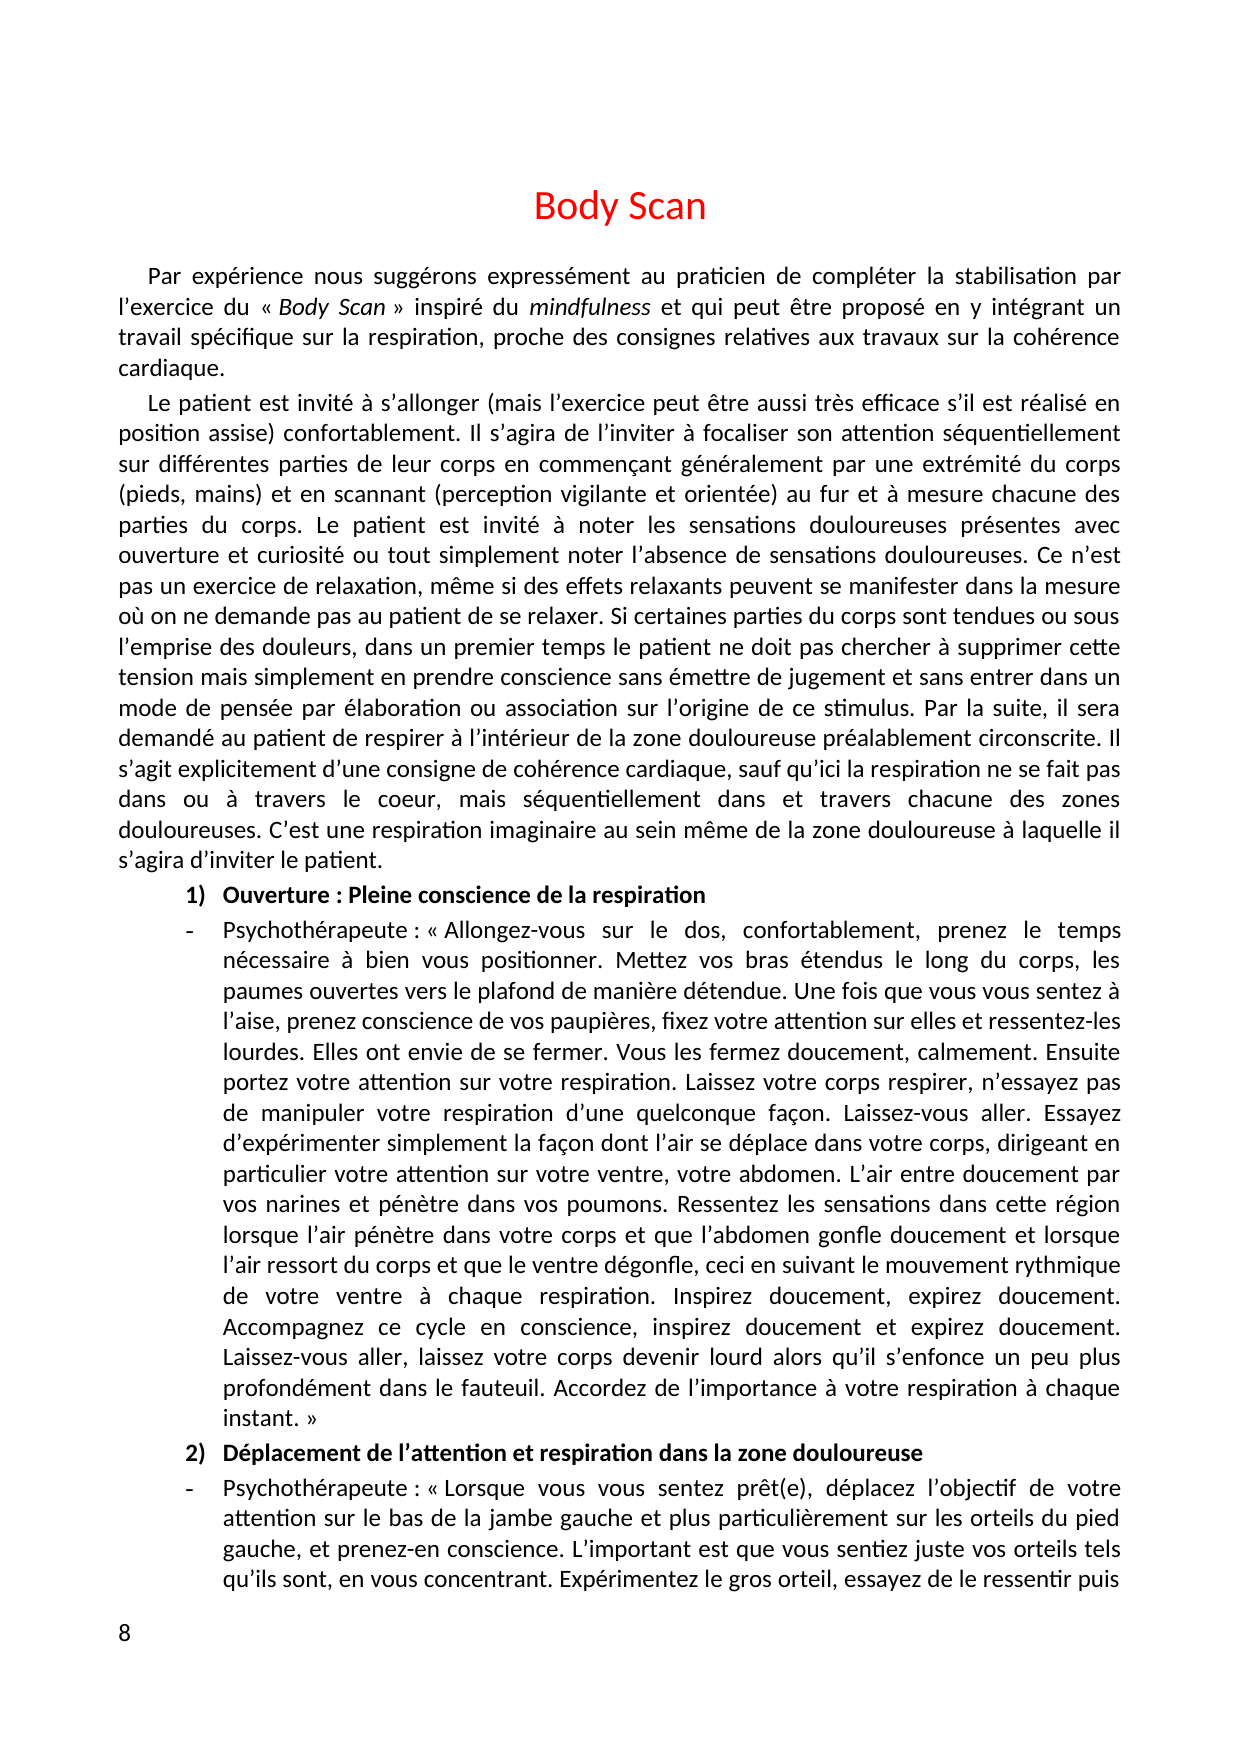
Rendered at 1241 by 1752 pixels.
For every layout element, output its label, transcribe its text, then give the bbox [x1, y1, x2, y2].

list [185, 1472, 1122, 1594]
list Ouverture : Pleine conscience de la respiration [185, 879, 1122, 910]
text Body Scan [118, 179, 1122, 230]
list Psychothérapeute : « Allongez-vous sur le dos, confortablement, prenez le temps nécessaire à bien vous positionner. Mettez vos bras étendus le long du corps, les paumes ouvertes vers le plafond de manière détendue. Une fois que vous vous sentez à l’aise, prenez conscience de vos paupières, fixez votre attention sur elles et ressentez-les lourdes. Elles ont envie de se fermer. Vous les fermez doucement, calmement. Ensuite portez votre attention sur votre respiration. Laissez votre corps respirer, n’essayez pas de manipuler votre respiration d’une quelconque façon. Laissez-vous aller. Essayez d’expérimenter simplement la façon dont l’air se déplace dans votre corps, dirigeant en particulier votre attention sur votre ventre, votre abdomen. L’air entre doucement par vos narines et pénètre dans vos poumons. Ressentez les sensations dans cette région lorsque l’air pénètre dans votre corps et que l’abdomen gonfle doucement et lorsque l’air ressort du corps et que le ventre dégonfle, ceci en suivant le mouvement rythmique de votre ventre à chaque respiration. Inspirez doucement, expirez doucement. Accompagnez ce cycle en conscience, inspirez doucement et expirez doucement. Laissez-vous aller, laissez votre corps devenir lourd alors qu’il s’enfonce un peu plus profondément dans le fauteuil. Accordez de l’importance à votre respiration à chaque instant. » [185, 914, 1122, 1433]
text Le patient est invité à s’allonger (mais l’exercice peut être aussi très efficace s’il est réalisé en position assise) confortablement. Il s’agira de l’inviter à focaliser son attention séquentiellement sur différentes parties de leur corps en commençant généralement par une extrémité du corps (pieds, mains) et en scannant (perception vigilante et orientée) au fur et à mesure chacune des parties du corps. Le patient est invité à noter les sensations douloureuses présentes avec ouverture et curiosité ou tout simplement noter l’absence de sensations douloureuses. Ce n’est pas un exercice de relaxation, même si des effets relaxants peuvent se manifester dans la mesure où on ne demande pas au patient de se relaxer. Si certaines parties du corps sont tendues ou sous l’emprise des douleurs, dans un premier temps le patient ne doit pas chercher à supprimer cette tension mais simplement en prendre conscience sans émettre de jugement et sans entrer dans un mode de pensée par élaboration ou association sur l’origine de ce stimulus. Par la suite, il sera demandé au patient de respirer à l’intérieur de la zone douloureuse préalablement circonscrite. Il s’agit explicitement d’une consigne de cohérence cardiaque, sauf qu’ici la respiration ne se fait pas dans ou à travers le coeur, mais séquentiellement dans et travers chacune des zones douloureuses. C’est une respiration imaginaire au sein même de la zone douloureuse à laquelle il s’agira d’inviter le patient. [118, 387, 1122, 875]
text Par expérience nous suggérons expressément au praticien de compléter la stabilisation par l’exercice du « Body Scan » inspiré du mindfulness et qui peut être proposé en y intégrant un travail spécifique sur la respiration, proche des consignes relatives aux travaux sur la cohérence cardiaque. [118, 261, 1122, 383]
list Déplacement de l’attention et respiration dans la zone douloureuse [185, 1437, 1122, 1467]
